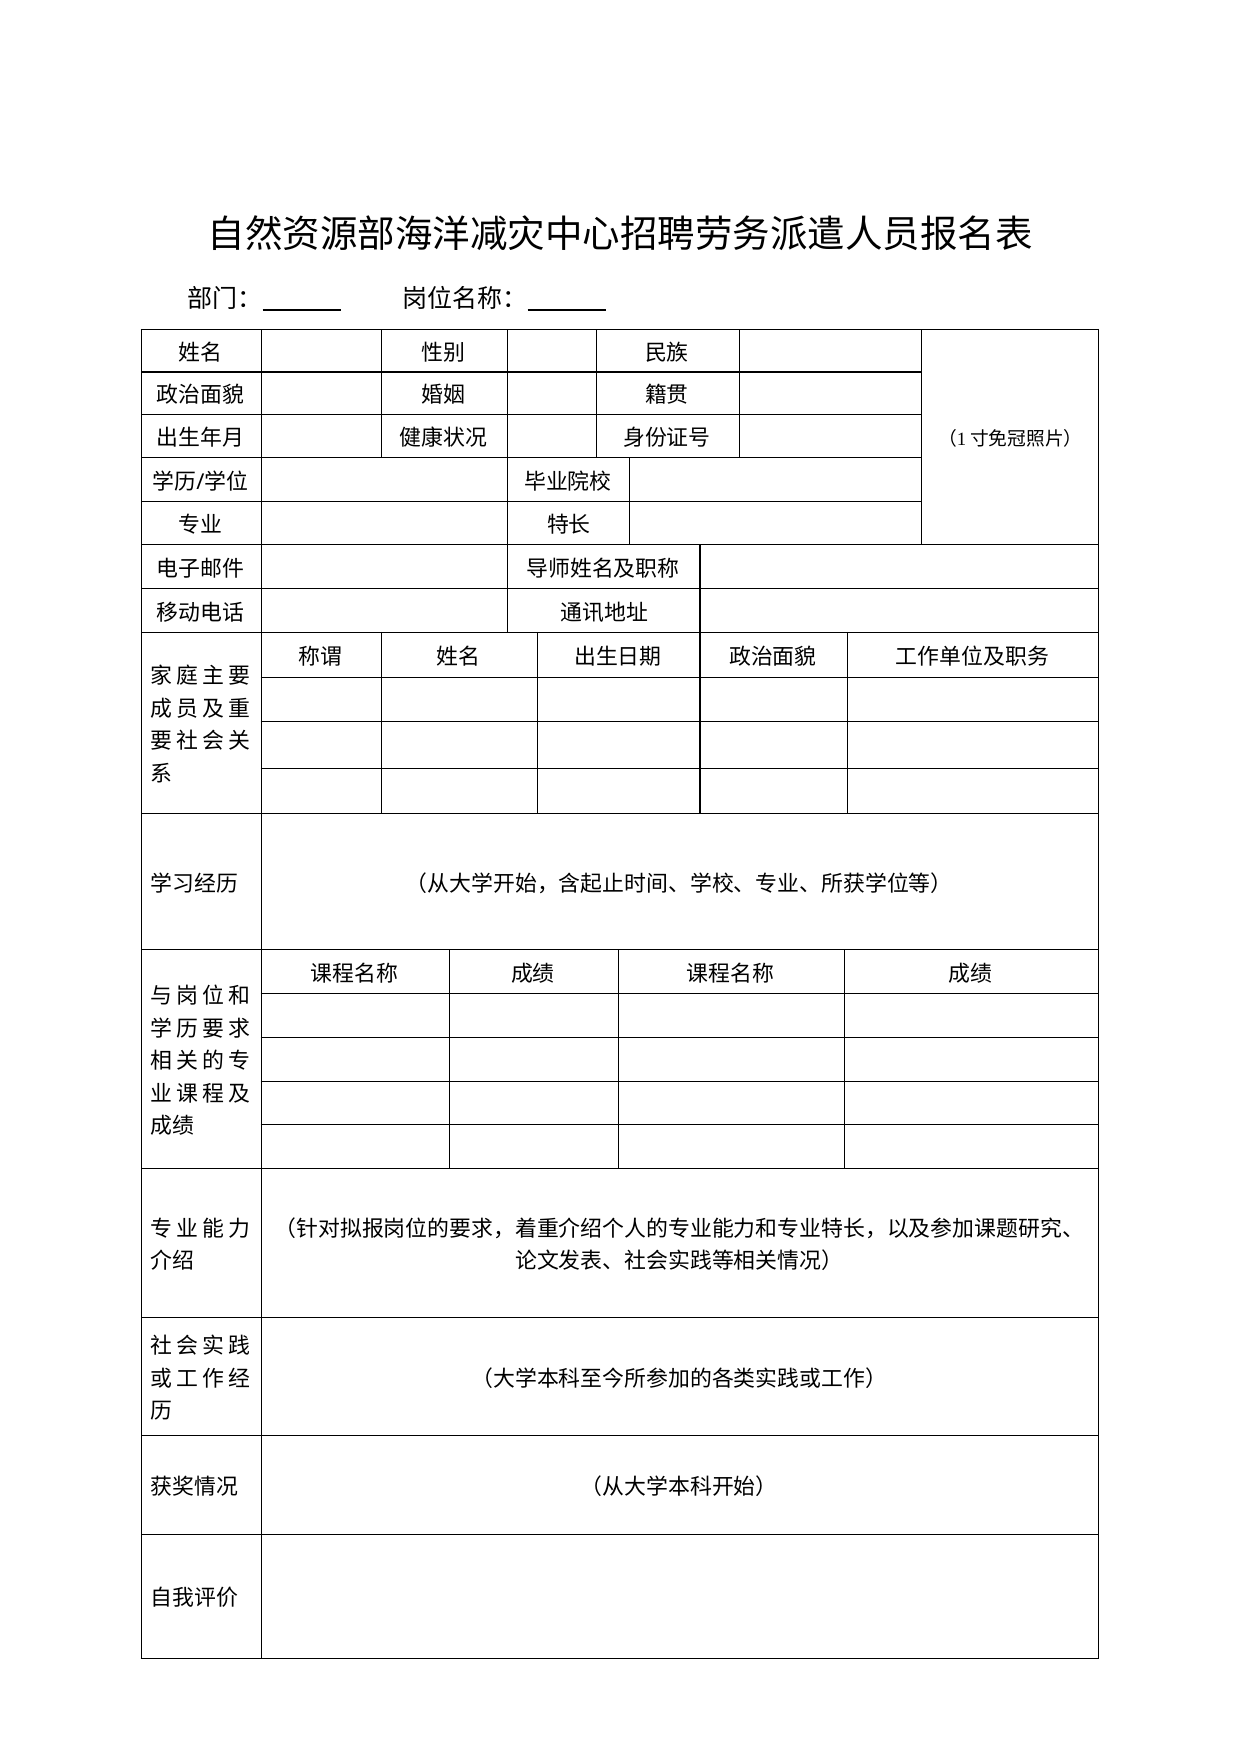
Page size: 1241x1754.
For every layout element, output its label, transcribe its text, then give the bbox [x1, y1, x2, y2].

table_cell [262, 722, 381, 768]
table_cell [619, 1038, 844, 1081]
table_cell 社会实践或工作经历 [142, 1318, 261, 1435]
table_cell 称谓 [262, 633, 381, 677]
table_cell 课程名称 [262, 950, 449, 993]
table_cell 家庭主要成员及重要社会关系 [142, 633, 261, 813]
table_cell 学习经历 [142, 814, 261, 949]
table_cell [450, 1038, 618, 1081]
table_cell [848, 769, 1098, 813]
table_cell 专业能力介绍 [142, 1169, 261, 1317]
table_cell 成绩 [450, 950, 618, 993]
table_cell [538, 769, 699, 813]
table_cell [262, 502, 507, 544]
table_cell [382, 769, 537, 813]
table_cell [262, 458, 507, 501]
text 部门： 岗位名称： [187, 264, 1053, 329]
text 自然资源部海洋减灾中心招聘劳务派遣人员报名表 [187, 199, 1053, 264]
table_cell 姓名 [382, 633, 537, 677]
table_cell 电子邮件 [142, 545, 261, 588]
table_header [740, 330, 921, 371]
table_cell [630, 458, 921, 501]
table_cell [262, 1038, 449, 1081]
table_cell [262, 678, 381, 721]
table_cell 籍贯 [597, 373, 739, 414]
table_cell [262, 589, 507, 632]
table_cell [382, 678, 537, 721]
table_cell 政治面貌 [142, 373, 261, 414]
table_cell 出生日期 [538, 633, 699, 677]
table_header 姓名 [142, 330, 261, 371]
table_cell [262, 994, 449, 1037]
table_cell 出生年月 [142, 415, 261, 457]
table_cell 政治面貌 [701, 633, 847, 677]
table_cell 专业 [142, 502, 261, 544]
table_cell [619, 1082, 844, 1124]
table_cell 工作单位及职务 [848, 633, 1098, 677]
table_cell [382, 722, 537, 768]
table_cell 课程名称 [619, 950, 844, 993]
table_cell [845, 1125, 1098, 1168]
table_cell [262, 373, 381, 414]
table_cell [848, 722, 1098, 768]
table_cell [845, 1082, 1098, 1124]
table_cell （针对拟报岗位的要求，着重介绍个人的专业能力和专业特长，以及参加课题研究、论文发表、社会实践等相关情况） [262, 1169, 1098, 1317]
table_cell 身份证号 [597, 415, 739, 457]
table_cell [848, 678, 1098, 721]
table_cell [740, 415, 921, 457]
table_cell [845, 1038, 1098, 1081]
table_cell 自我评价 [142, 1535, 261, 1657]
table_header （1寸免冠照片） [922, 330, 1098, 544]
table_cell 获奖情况 [142, 1436, 261, 1534]
table_cell （从大学本科开始） [262, 1436, 1098, 1534]
table_cell 婚姻 [382, 373, 507, 414]
table_cell [701, 678, 847, 721]
table_cell 健康状况 [382, 415, 507, 457]
table_cell （从大学开始，含起止时间、学校、专业、所获学位等） [262, 814, 1098, 949]
table_cell [701, 769, 847, 813]
table_cell 学历/学位 [142, 458, 261, 501]
table_cell （大学本科至今所参加的各类实践或工作） [262, 1318, 1098, 1435]
table_header [508, 330, 596, 371]
table_cell [538, 722, 699, 768]
table_cell [630, 502, 921, 544]
table_cell [701, 722, 847, 768]
table_cell 导师姓名及职称 [508, 545, 699, 588]
table_cell [262, 769, 381, 813]
table_cell [701, 545, 1098, 588]
table_cell [845, 994, 1098, 1037]
table_cell [262, 1082, 449, 1124]
table_cell 移动电话 [142, 589, 261, 632]
table_cell [619, 1125, 844, 1168]
table_cell 通讯地址 [508, 589, 699, 632]
table_cell 特长 [508, 502, 629, 544]
table_cell [701, 589, 1098, 632]
table_cell [508, 415, 596, 457]
table_cell [538, 678, 699, 721]
table_cell [262, 1535, 1098, 1657]
table_header 民族 [597, 330, 739, 371]
table_cell [262, 415, 381, 457]
table_cell [450, 994, 618, 1037]
table_header 性别 [382, 330, 507, 371]
table_cell 与岗位和学历要求相关的专业课程及成绩 [142, 950, 261, 1168]
table_cell [262, 1125, 449, 1168]
table_cell [740, 373, 921, 414]
table_header [262, 330, 381, 371]
table_cell [508, 373, 596, 414]
table_cell [619, 994, 844, 1037]
table_cell 成绩 [845, 950, 1098, 993]
table_cell [262, 545, 507, 588]
table_cell [450, 1125, 618, 1168]
table_cell [450, 1082, 618, 1124]
table_cell 毕业院校 [508, 458, 629, 501]
